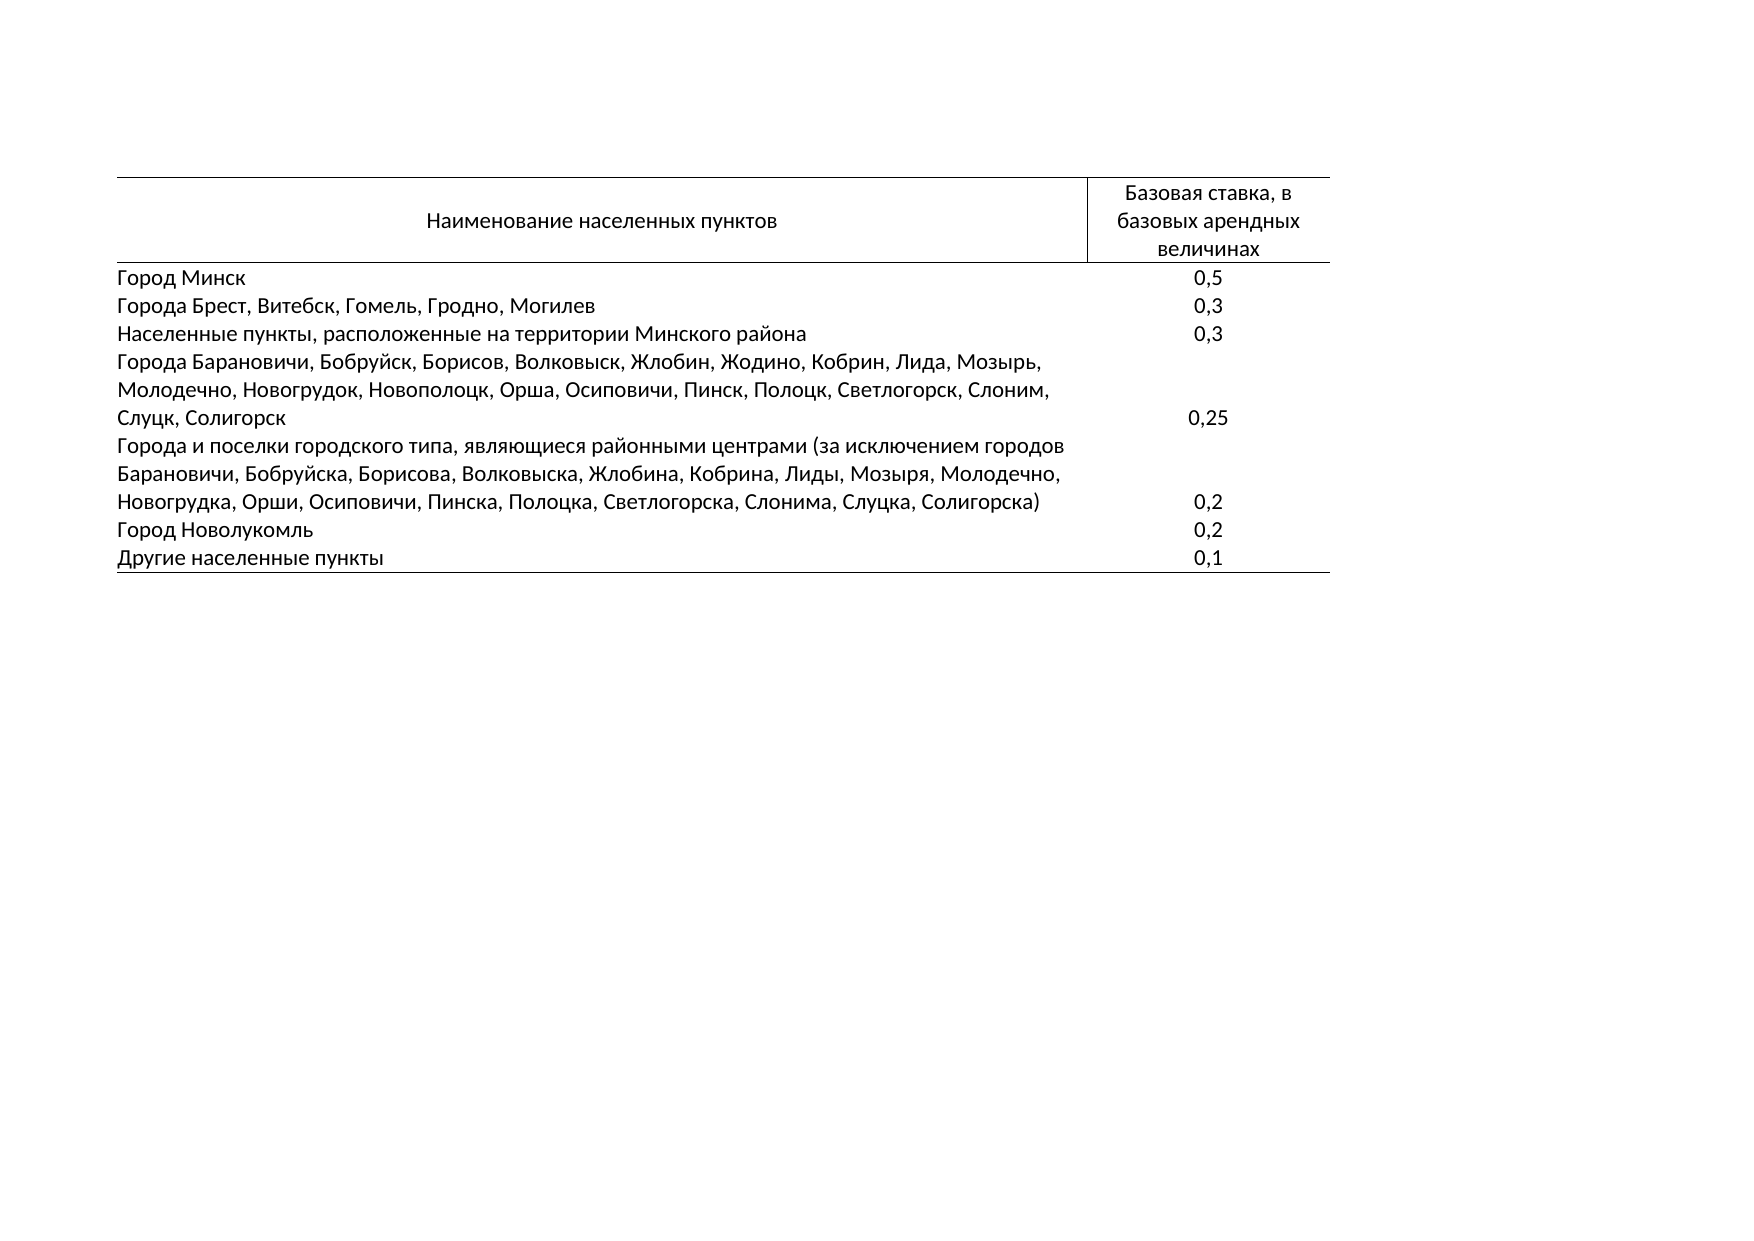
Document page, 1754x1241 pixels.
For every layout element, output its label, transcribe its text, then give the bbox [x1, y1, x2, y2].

table_cell Города Барановичи, Бобруйск, Борисов, Волковыск, Жлобин, Жодино, Кобрин, Лида, Мозырь, Молодечно, Новогрудок, Новополоцк, Орша, Осиповичи, Пинск, Полоцк, Светлогорск, Слоним, Слуцк, Солигорск [117, 348, 1087, 431]
table_cell Населенные пункты, расположенные на территории Минского района [117, 319, 1087, 347]
table_cell 0,3 [1087, 319, 1329, 347]
table_cell Города Брест, Витебск, Гомель, Гродно, Могилев [117, 291, 1087, 319]
table_cell Город Новолукомль [117, 516, 1087, 543]
table_cell 0,2 [1087, 516, 1329, 543]
table_header Базовая ставка, в базовых арендных величинах [1088, 178, 1329, 262]
table_cell 0,1 [1087, 544, 1329, 572]
table_cell 0,25 [1087, 348, 1329, 431]
table_cell 0,5 [1087, 263, 1329, 291]
table_cell 0,2 [1087, 431, 1329, 516]
table_cell 0,3 [1087, 291, 1329, 319]
table_cell Город Минск [117, 263, 1087, 291]
table_cell Города и поселки городского типа, являющиеся районными центрами (за исключением городов Барановичи, Бобруйска, Борисова, Волковыска, Жлобина, Кобрина, Лиды, Мозыря, Молодечно, Новогрудка, Орши, Осиповичи, Пинска, Полоцка, Светлогорска, Слонима, Слуцка, Солигорска) [117, 431, 1087, 516]
table_header Наименование населенных пунктов [117, 178, 1087, 262]
table_cell Другие населенные пункты [117, 544, 1087, 572]
